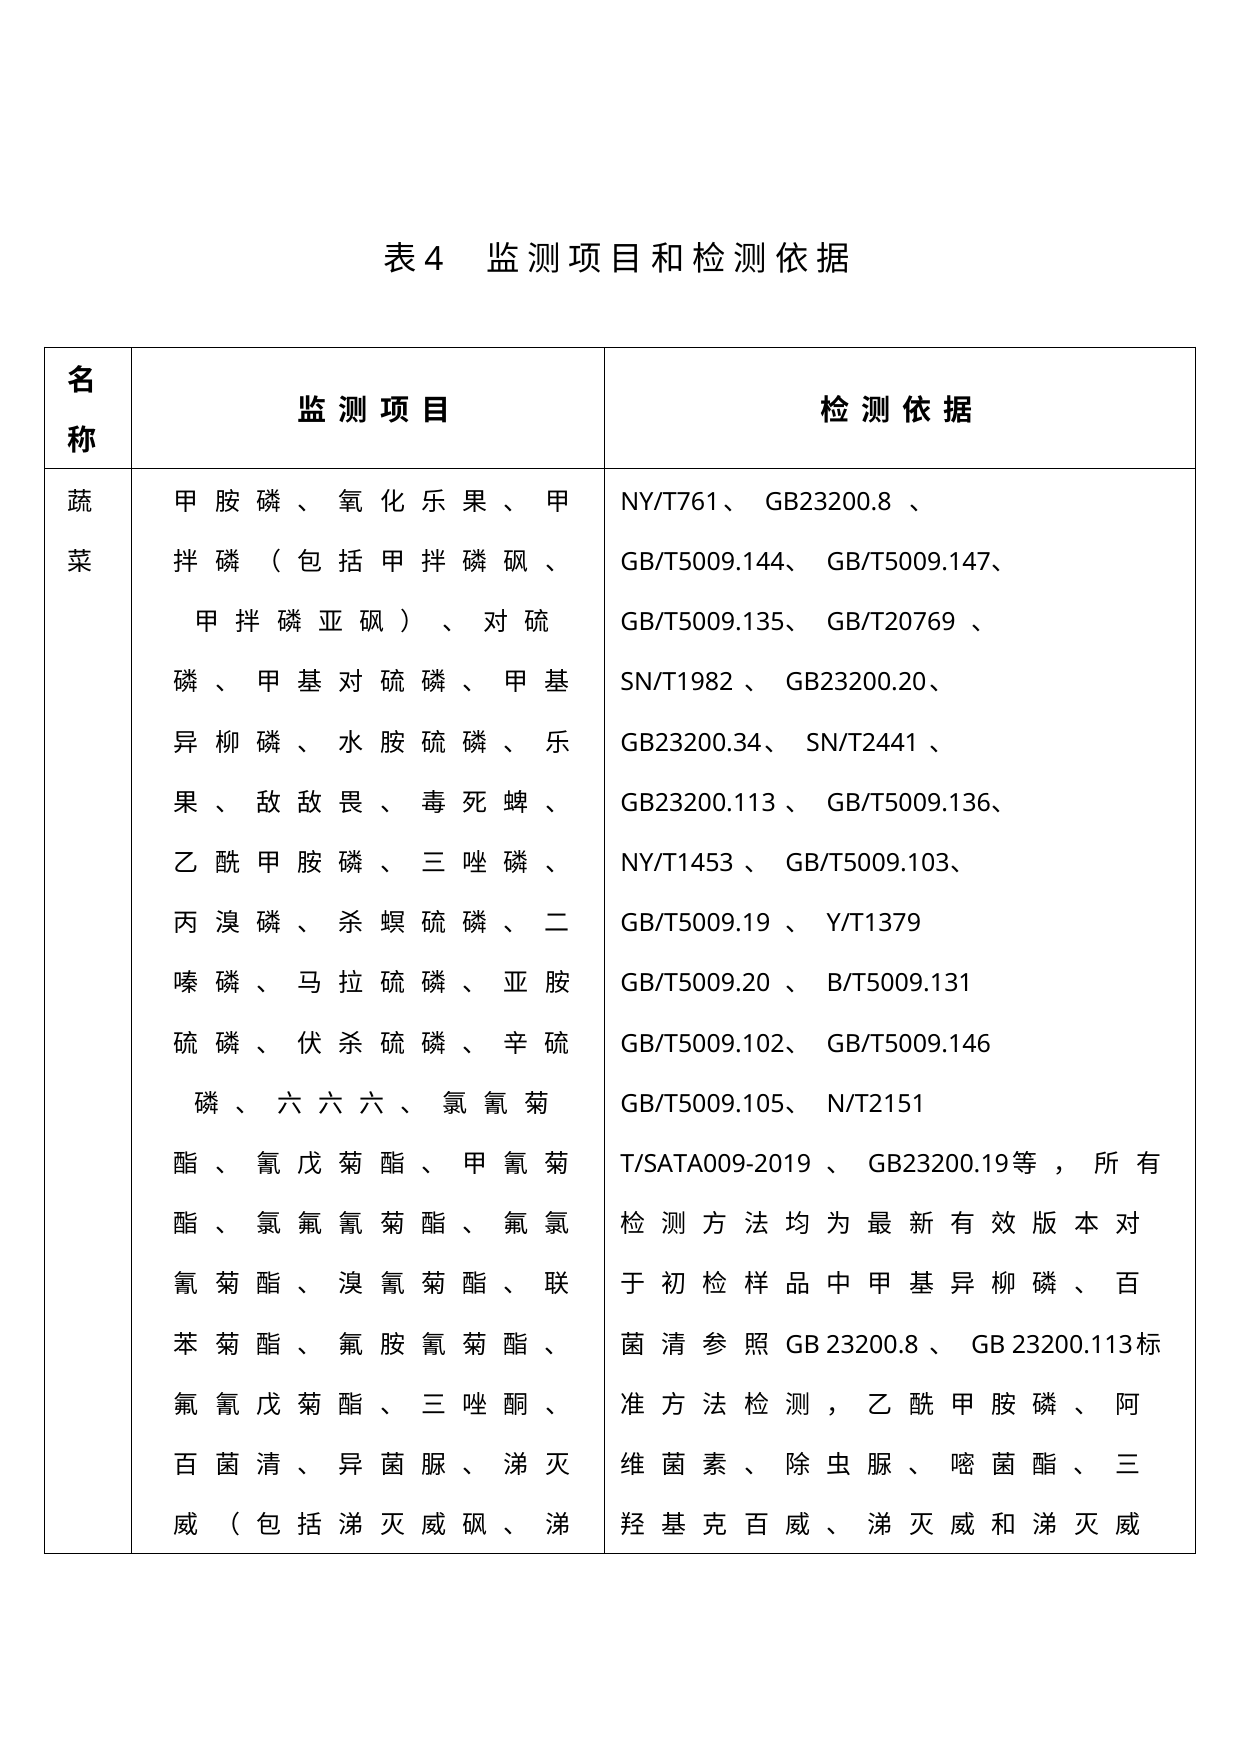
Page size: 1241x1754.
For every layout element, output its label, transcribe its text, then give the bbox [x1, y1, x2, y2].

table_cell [132, 469, 604, 1553]
text 表4 监测项目和检测依据 [166, 226, 1074, 286]
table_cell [605, 469, 1195, 1553]
table_header 名称 [45, 348, 131, 468]
table_header 监测项目 [132, 348, 604, 468]
table_cell 蔬菜 [45, 469, 131, 1553]
table_header 检测依据 [605, 348, 1195, 468]
